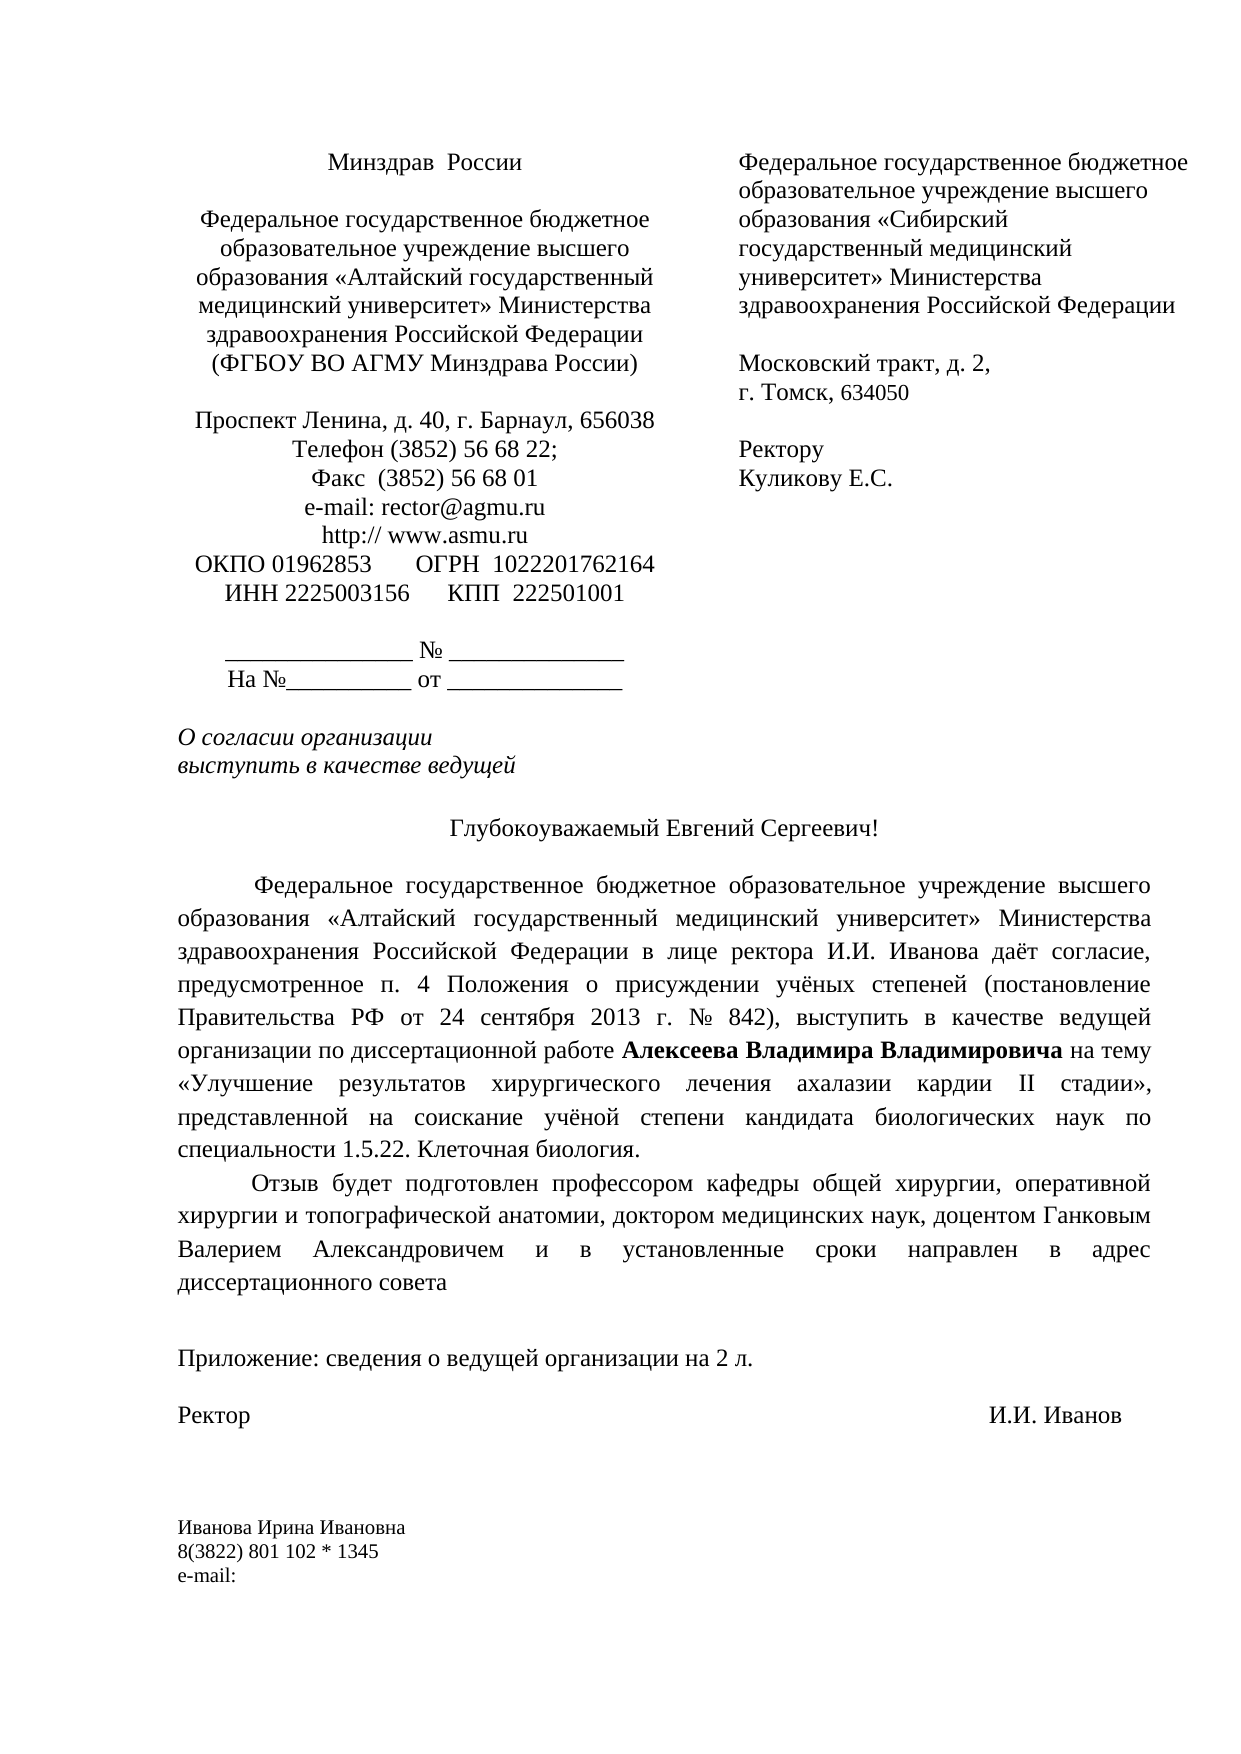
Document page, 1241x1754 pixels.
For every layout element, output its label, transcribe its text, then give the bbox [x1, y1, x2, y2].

text e-mail: [177, 1563, 1152, 1587]
text Федеральное государственное бюджетное образовательное учреждение высшего образования «Алтайский государственный медицинский университет» Министерства здравоохранения Российской Федерации в лице ректора И.И. Иванова даёт согласие, предусмотренное п. 4 Положения о присуждении учёных степеней (постановление Правительства РФ от 24 сентября . № 842), выступить в качестве ведущей организации по диссертационной работе Алексеева Владимира Владимировича на тему «Улучшение результатов хирургического лечения ахалазии кардии II стадии», представленной на соискание учёной степени кандидата биологических наук по специальности 1.5.22. Клеточная биология. [177, 870, 1152, 1163]
text Приложение: сведения о ведущей организации на 2 л. [177, 1343, 1152, 1372]
text Иванова Ирина Ивановна [177, 1515, 1152, 1539]
text Глубокоуважаемый Евгений Сергеевич! [177, 813, 1152, 842]
text Ректор И.И. Иванов [177, 1400, 1152, 1429]
text Отзыв будет подготовлен профессором кафедры общей хирургии, оперативной хирургии и топографической анатомии, доктором медицинских наук, доцентом Ганковым Валерием Александровичем и в установленные сроки направлен в адрес диссертационного совета [177, 1168, 1152, 1295]
table_header Минздрав России Федеральное государственное бюджетное образовательное учреждение высшего образования «Алтайский государственный медицинский университет» Министерства здравоохранения Российской Федерации (ФГБОУ ВО АГМУ Минздрава России) Проспект Ленина, д. 40, г. Барнаул, 656038 Телефон (3852) 56 68 22; Факс (3852) 56 68 01 e-mail: rector@agmu.ru http:// www.asmu.ru ОКПО 01962853 ОГРН 1022201762164 ИНН 2225003156 КПП 222501001 _______________ № ______________ На №__________ от ______________ О согласии организации выступить в качестве ведущей [166, 147, 683, 779]
text 8(3822) 801 102 * 1345 [177, 1539, 1152, 1563]
table_header Федеральное государственное бюджетное образовательное учреждение высшего образования «Сибирский государственный медицинский университет» Министерства здравоохранения Российской Федерации Московский тракт, д. 2, г. Томск, 634050 Ректору Куликову Е.С. [683, 147, 1208, 779]
